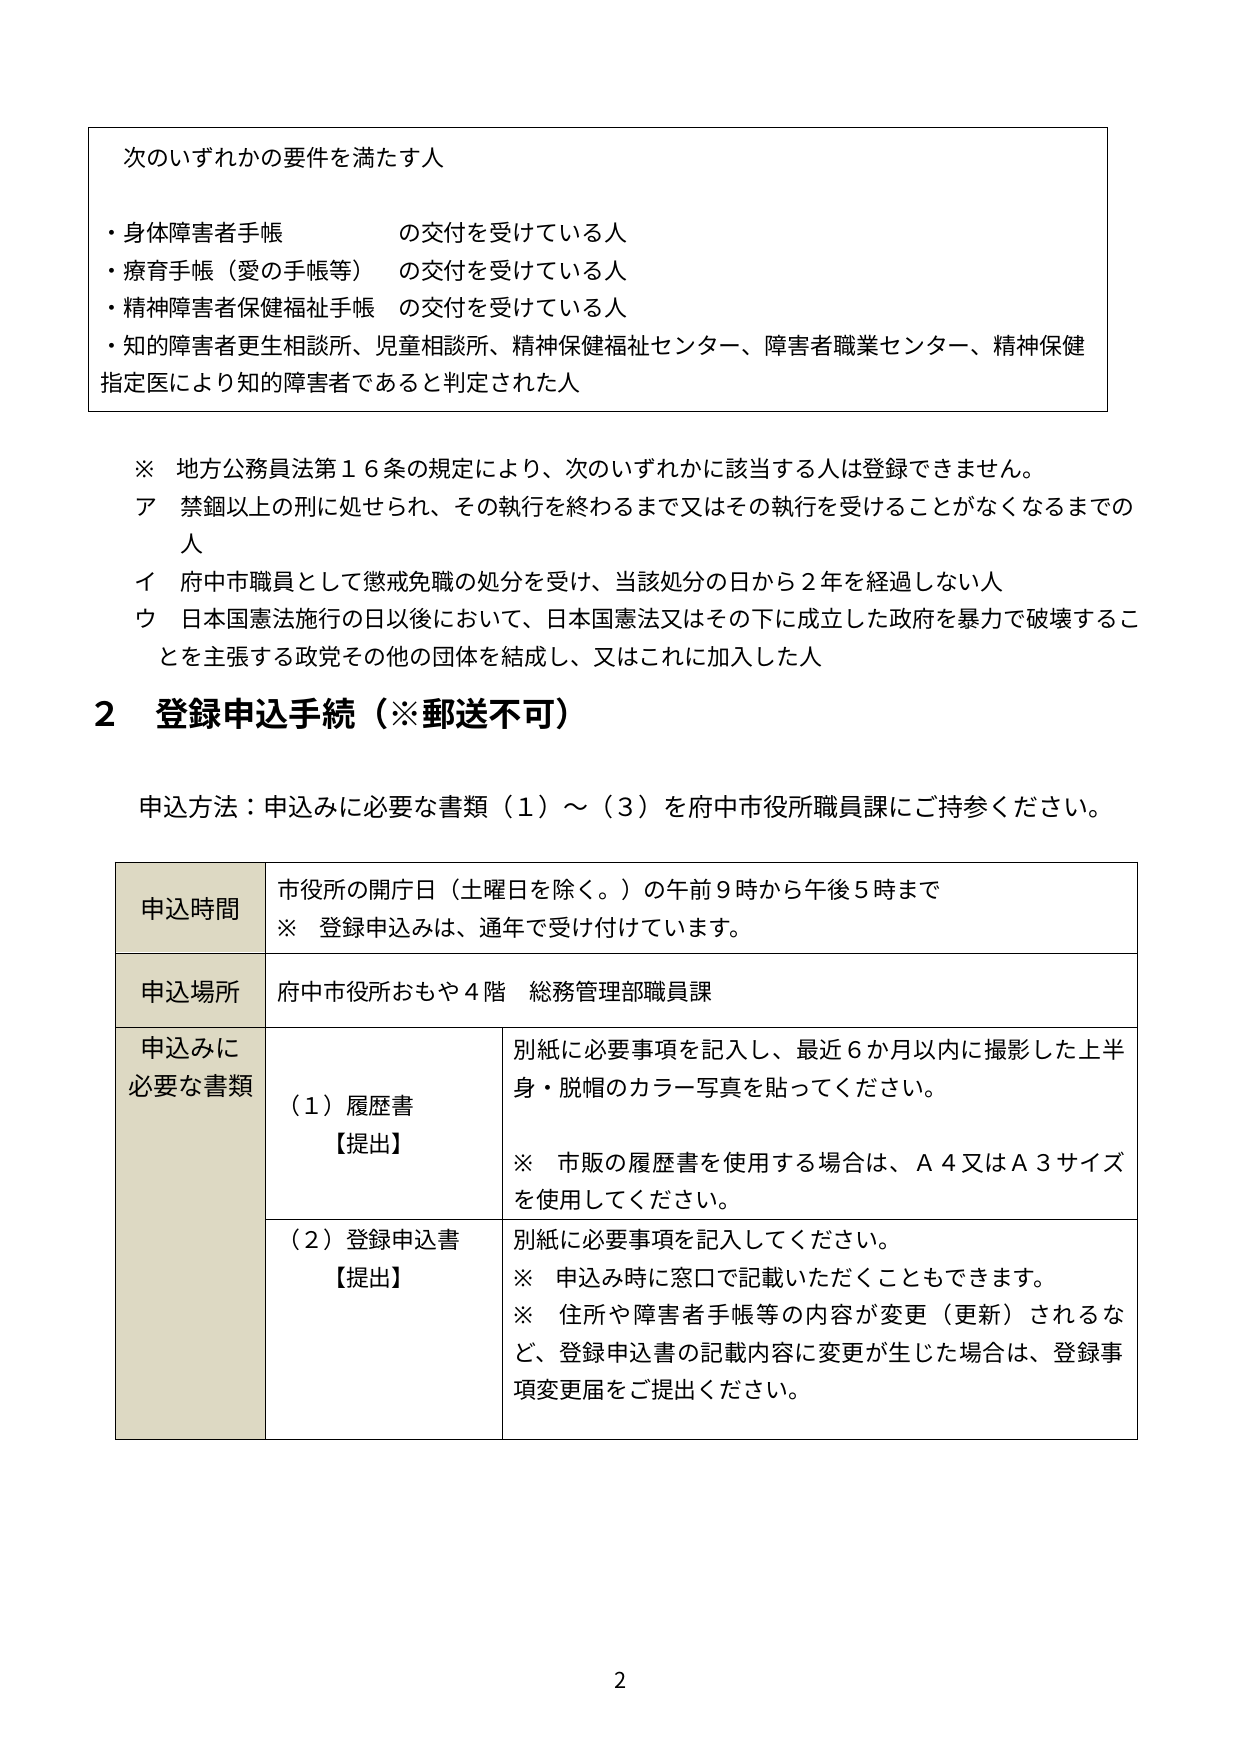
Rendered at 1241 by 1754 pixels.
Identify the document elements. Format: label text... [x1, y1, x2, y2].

text ウ 日本国憲法施行の日以後において、日本国憲法又はその下に成立した政府を暴力で破壊することを主張する政党その他の団体を結成し、又はこれに加入した人 [89, 599, 1152, 674]
table_cell （１）履歴書 【提出】 [266, 1028, 502, 1219]
text イ 府中市職員として懲戒免職の処分を受け、当該処分の日から２年を経過しない人 [89, 562, 1152, 599]
table_header 市役所の開庁日（土曜日を除く。）の午前９時から午後５時まで ※ 登録申込みは、通年で受け付けています。 [266, 863, 1137, 952]
table_cell 次のいずれかの要件を満たす人 ・身体障害者手帳 の交付を受けている人 ・療育手帳（愛の手帳等） の交付を受けている人 ・精神障害者保健福祉手帳 の交付を受けている人 ・知的障害者更生相談所、児童相談所、精神保健福祉センター、障害者職業センター、精神保健指定医により知的障害者であると判定された人 [89, 128, 1107, 411]
text ※ 地方公務員法第１６条の規定により、次のいずれかに該当する人は登録できません。 [89, 449, 1152, 487]
table_cell 府中市役所おもや４階 総務管理部職員課 [266, 954, 1137, 1027]
table_cell （２）登録申込書 【提出】 [266, 1220, 502, 1439]
table_cell 申込場所 [116, 954, 265, 1027]
text 申込方法：申込みに必要な書類（１）～（３）を府中市役所職員課にご持参ください。 [89, 787, 1152, 824]
text ア 禁錮以上の刑に処せられ、その執行を終わるまで又はその執行を受けることがなくなるまでの人 [89, 487, 1152, 562]
table_cell 申込みに 必要な書類 [116, 1028, 265, 1439]
table_header 申込時間 [116, 863, 265, 952]
table_cell 別紙に必要事項を記入し、最近６か月以内に撮影した上半身・脱帽のカラー写真を貼ってください。 ※ 市販の履歴書を使用する場合は、Ａ４又はＡ３サイズを使用してください。 [503, 1028, 1137, 1219]
table_cell 別紙に必要事項を記入してください。 ※ 申込み時に窓口で記載いただくこともできます。 ※ 住所や障害者手帳等の内容が変更（更新）されるなど、登録申込書の記載内容に変更が生じた場合は、登録事項変更届をご提出ください。 [503, 1220, 1137, 1439]
text ２ 登録申込手続（※郵送不可） [89, 674, 1152, 749]
